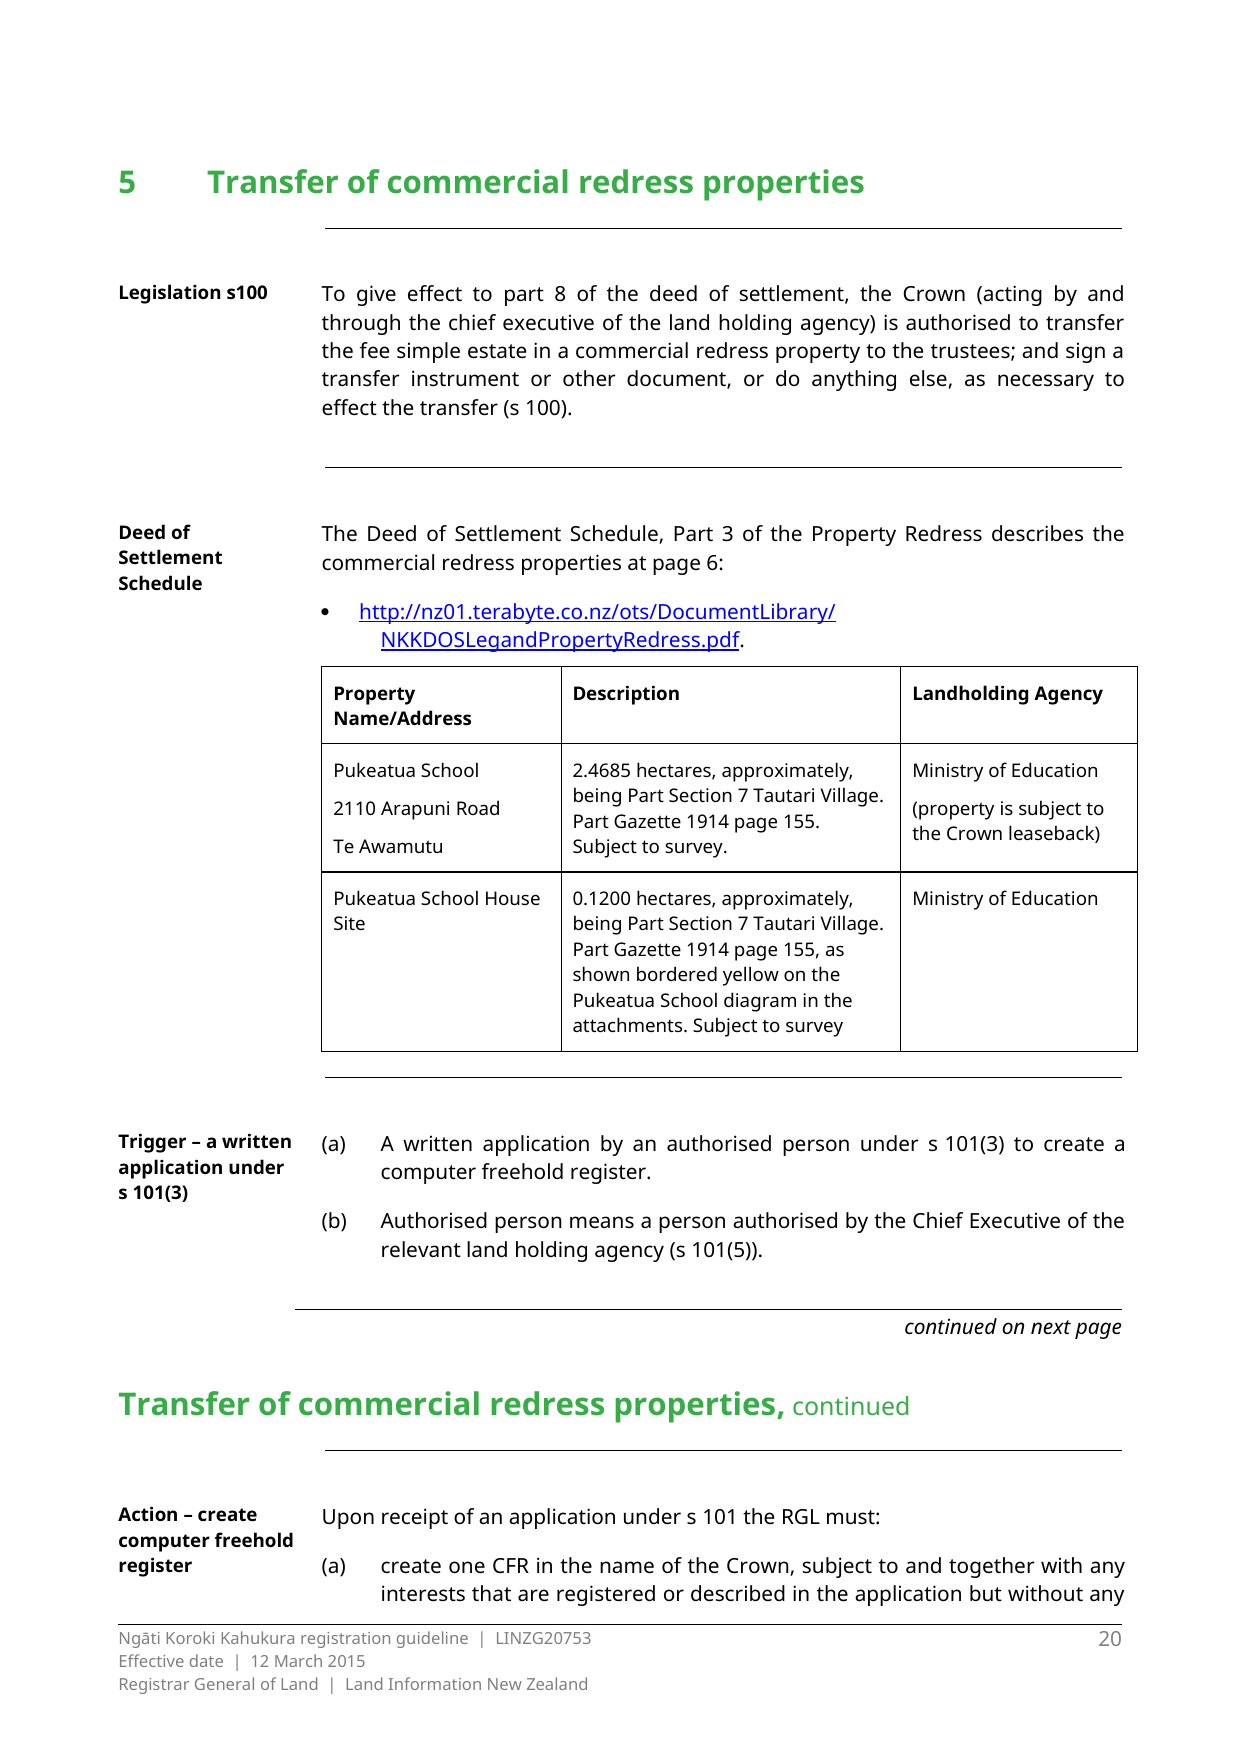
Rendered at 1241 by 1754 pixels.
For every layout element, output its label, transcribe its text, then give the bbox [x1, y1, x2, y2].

table_header Trigger – a written application under s 101(3) [107, 1108, 310, 1284]
table_header Legislation s100 [107, 259, 310, 442]
table_header The Deed of Settlement Schedule, Part 3 of the Property Redress describes the commercial redress properties at page 6: http://nz01.terabyte.co.nz/ots/DocumentLibrary/NKKDOSLegandPropertyRedress.pdf. [310, 498, 1137, 1052]
title Transfer of commercial redress properties, continued [118, 1382, 1122, 1425]
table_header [107, 1481, 310, 1608]
subtitle Transfer of commercial redress properties [118, 160, 1122, 202]
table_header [310, 1481, 1137, 1608]
table_header To give effect to part 8 of the deed of settlement, the Crown (acting by and through the chief executive of the land holding agency) is authorised to transfer the fee simple estate in a commercial redress property to the trustees; and sign a transfer instrument or other document, or do anything else, as necessary to effect the transfer (s 100). [310, 259, 1137, 442]
table_header Deed of Settlement Schedule [107, 498, 310, 1052]
table_header A written application by an authorised person under s 101(3) to create a computer freehold register. Authorised person means a person authorised by the Chief Executive of the relevant land holding agency (s 101(5)). [310, 1108, 1137, 1284]
text continued on next page [295, 1310, 1122, 1341]
